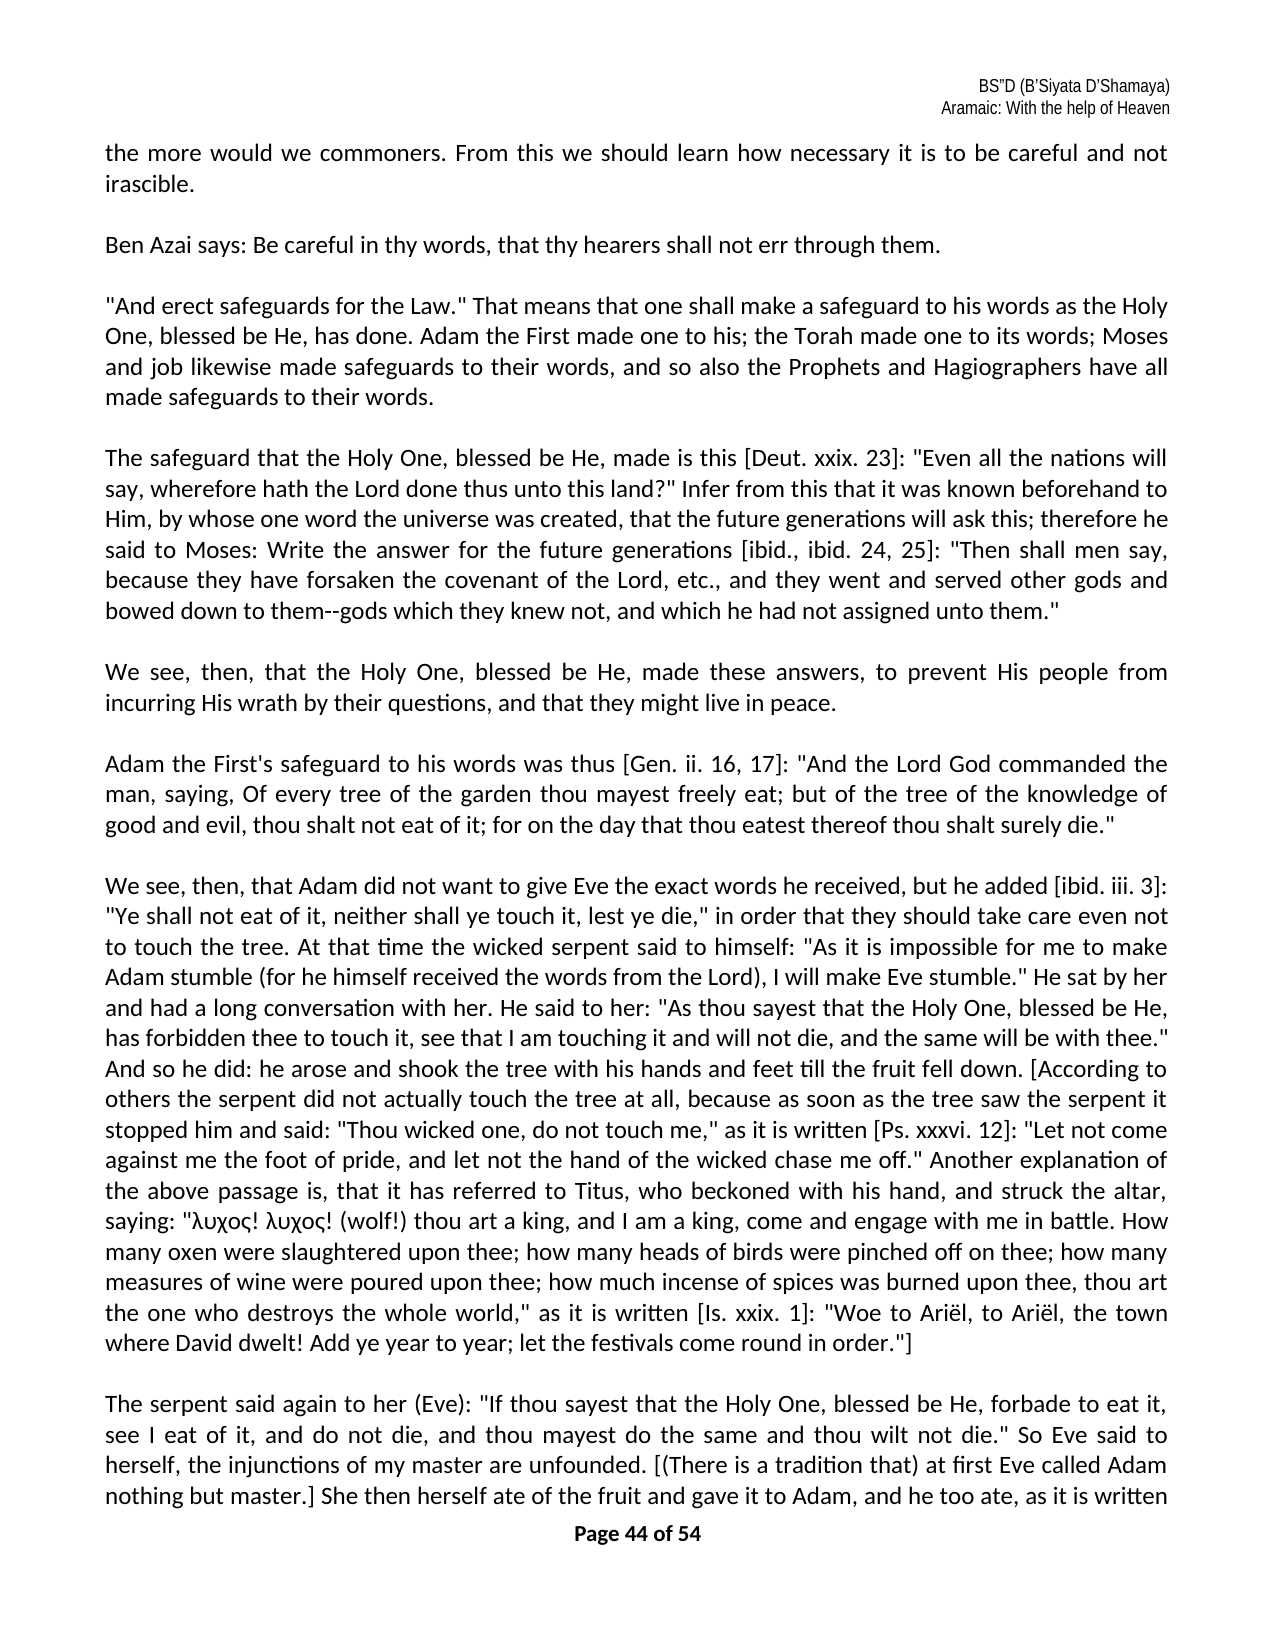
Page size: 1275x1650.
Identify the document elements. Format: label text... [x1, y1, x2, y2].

text The safeguard that the Holy One, blessed be He, made is this [Deut. xxix. 23]: "Even all the nations will say, wherefore hath the Lord done thus unto this land?" Infer from this that it was known beforehand to Him, by whose one word the universe was created, that the future generations will ask this; therefore he said to Moses: Write the answer for the future generations [ibid., ibid. 24, 25]: "Then shall men say, because they have forsaken the covenant of the Lord, etc., and they went and served other gods and bowed down to them--gods which they knew not, and which he had not assigned unto them." [105, 442, 1170, 626]
text We see, then, that Adam did not want to give Eve the exact words he received, but he added [ibid. iii. 3]: "Ye shall not eat of it, neither shall ye touch it, lest ye die," in order that they should take care even not to touch the tree. At that time the wicked serpent said to himself: "As it is impossible for me to make Adam stumble (for he himself received the words from the Lord), I will make Eve stumble." He sat by her and had a long conversation with her. He said to her: "As thou sayest that the Holy One, blessed be He, has forbidden thee to touch it, see that I am touching it and will not die, and the same will be with thee." And so he did: he arose and shook the tree with his hands and feet till the fruit fell down. [According to others the serpent did not actually touch the tree at all, because as soon as the tree saw the serpent it stopped him and said: "Thou wicked one, do not touch me," as it is written [Ps. xxxvi. 12]: "Let not come against me the foot of pride, and let not the hand of the wicked chase me off." Another explanation of the above passage is, that it has referred to Titus, who beckoned with his hand, and struck the altar, saying: "λυχος! λυχος! (wolf!) thou art a king, and I am a king, come and engage with me in battle. How many oxen were slaughtered upon thee; how many heads of birds were pinched off on thee; how many measures of wine were poured upon thee; how much incense of spices was burned upon thee, thou art the one who destroys the whole world," as it is written [Is. xxix. 1]: "Woe to Ariël, to Ariël, the town where David dwelt! Add ye year to year; let the festivals come round in order."] [105, 870, 1170, 1358]
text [105, 1389, 1170, 1511]
text We see, then, that the Holy One, blessed be He, made these answers, to prevent His people from incurring His wrath by their questions, and that they might live in peace. [105, 656, 1170, 717]
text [105, 137, 1170, 198]
text "And erect safeguards for the Law." That means that one shall make a safeguard to his words as the Holy One, blessed be He, has done. Adam the First made one to his; the Torah made one to its words; Moses and job likewise made safeguards to their words, and so also the Prophets and Hagiographers have all made safeguards to their words. [105, 290, 1170, 412]
text Adam the First's safeguard to his words was thus [Gen. ii. 16, 17]: "And the Lord God commanded the man, saying, Of every tree of the garden thou mayest freely eat; but of the tree of the knowledge of good and evil, thou shalt not eat of it; for on the day that thou eatest thereof thou shalt surely die." [105, 748, 1170, 839]
text Ben Azai says: Be careful in thy words, that thy hearers shall not err through them. [105, 229, 1170, 259]
